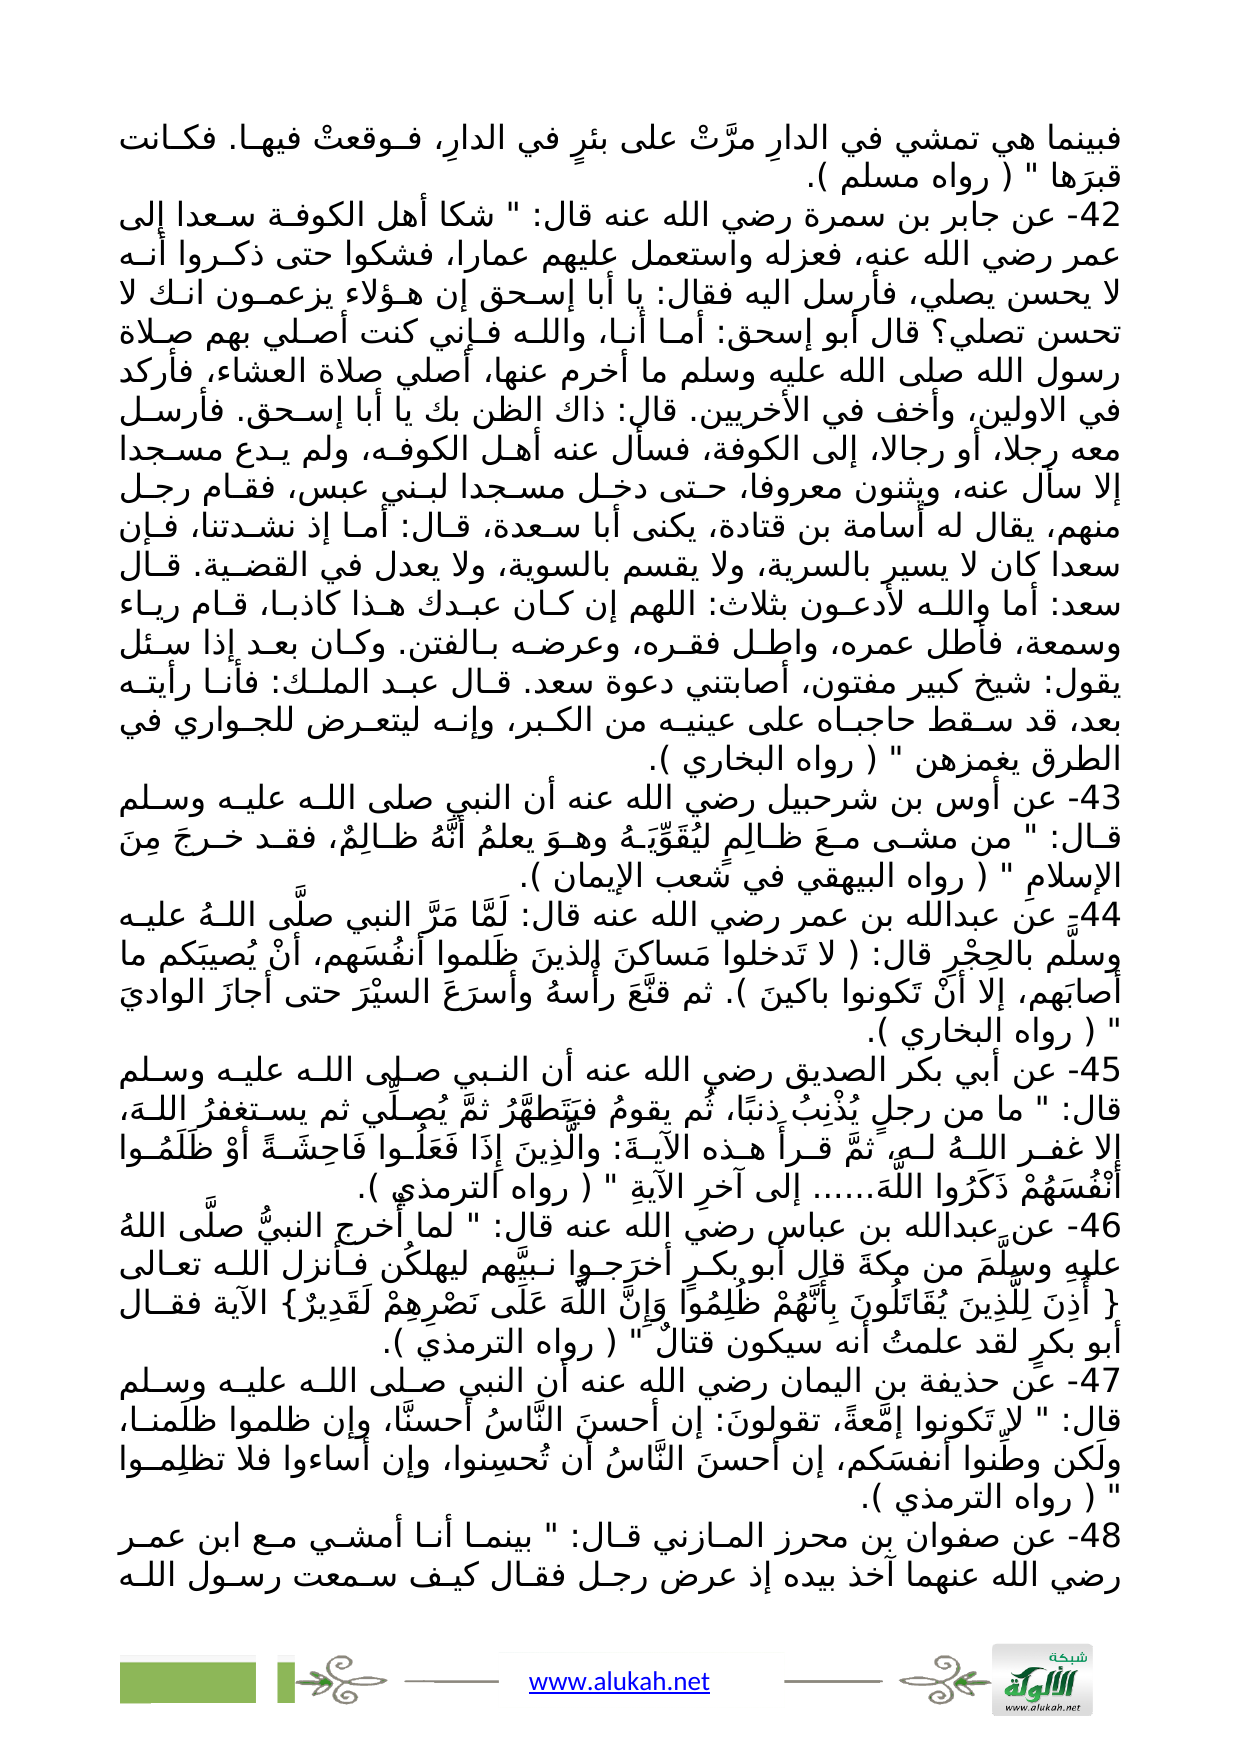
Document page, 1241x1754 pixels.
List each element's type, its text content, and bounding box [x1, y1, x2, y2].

picture [118, 1641, 1094, 1723]
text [118, 1517, 1122, 1594]
text 43- عن أوس بن شرحبيل رضي الله عنه أن النبي صلى الله عليه وسلم قال: " من مشى معَ ظالِمٍ ليُقَوِّيَهُ وهوَ يعلمُ أنَّهُ ظالِمٌ، فقد خرجَ مِنَ الإسلامِ " ( رواه البيهقي في شعب الإيمان ). [118, 779, 1122, 895]
text 44- عن عبدالله بن عمر رضي الله عنه قال: لَمَّا مَرَّ النبي صلَّى اللهُ عليه وسلَّم بالحِجْرِ قال: ( لا تَدخلوا مَساكنَ الذينَ ظَلموا أنفُسَهم، أنْ يُصيبَكم ما أصابَهم، إلا أنْ تَكونوا باكينَ ). ثم قنَّعَ رأْسهُ وأسرَعَ السيْرَ حتى أجازَ الواديَ " ( رواه البخاري ). [118, 895, 1122, 1051]
text 46- عن عبدالله بن عباس رضي الله عنه قال: " لما أُخرج النبيُّ صلَّى اللهُ عليهِ وسلَّمَ من مكةَ قال أبو بكرٍ أخرَجوا نبيَّهم ليهلكُن فأنزل الله تعالى { أُذِنَ لِلَّذِينَ يُقَاتَلُونَ بِأَنَّهُمْ ظُلِمُوا وَإِنَّ اللَّهَ عَلَى نَصْرِهِمْ لَقَدِيرٌ} الآية فقال أبو بكرٍ لقد علمتُ أنه سيكون قتالٌ " ( رواه الترمذي ). [118, 1206, 1122, 1361]
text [118, 118, 1122, 196]
text 42- عن جابر بن سمرة رضي الله عنه قال: " شكا أهل الكوفة سعدا إلى عمر رضي الله عنه، فعزله واستعمل عليهم عمارا، فشكوا حتى ذكروا أنه لا يحسن يصلي، فأرسل اليه فقال: يا أبا إسحق إن هؤلاء يزعمون انك لا تحسن تصلي؟ قال أبو إسحق: أما أنا، والله فإني كنت أصلي بهم صلاة رسول الله صلى الله عليه وسلم ما أخرم عنها، أصلي صلاة العشاء، فأركد في الاولين، وأخف في الأخريين. قال: ذاك الظن بك يا أبا إسحق. فأرسل معه رجلا، أو رجالا، إلى الكوفة، فسأل عنه أهل الكوفه، ولم يدع مسجدا إلا سأل عنه، ويثنون معروفا، حتى دخل مسجدا لبني عبس، فقام رجل منهم، يقال له أسامة بن قتادة، يكنى أبا سعدة، قال: أما إذ نشدتنا، فإن سعدا كان لا يسير بالسرية، ولا يقسم بالسوية، ولا يعدل في القضية. قال سعد: أما والله لأدعون بثلاث: اللهم إن كان عبدك هذا كاذبا، قام رياء وسمعة، فأطل عمره، واطل فقره، وعرضه بالفتن. وكان بعد إذا سئل يقول: شيخ كبير مفتون، أصابتني دعوة سعد. قال عبد الملك: فأنا رأيته بعد، قد سقط حاجباه على عينيه من الكبر، وإنه ليتعرض للجواري في الطرق يغمزهن " ( رواه البخاري ). [118, 196, 1122, 779]
text 47- عن حذيفة بن اليمان رضي الله عنه أن النبي صلى الله عليه وسلم قال: " لا تَكونوا إمَّعةً، تقولونَ: إن أحسنَ النَّاسُ أحسنَّا، وإن ظلموا ظلَمنا، ولَكن وطِّنوا أنفسَكم، إن أحسنَ النَّاسُ أن تُحسِنوا، وإن أساءوا فلا تظلِموا " ( رواه الترمذي ). [118, 1361, 1122, 1517]
text 45- عن أبي بكر الصديق رضي الله عنه أن النبي صلى الله عليه وسلم قال: " ما من رجلٍ يُذْنِبُ ذنبًا، ثُم يقومُ فيَتَطهَّرُ ثمَّ يُصلِّي ثم يستغفرُ اللهَ، إلا غفر اللهُ له، ثمَّ قرأَ هذه الآيةَ: والَّذِينَ إِذَا فَعَلُوا فَاحِشَةً أوْ ظَلَمُوا أنْفُسَهُمْ ذَكَرُوا اللَّهَ...... إلى آخرِ الآيةِ " ( رواه الترمذي ). [118, 1051, 1122, 1206]
